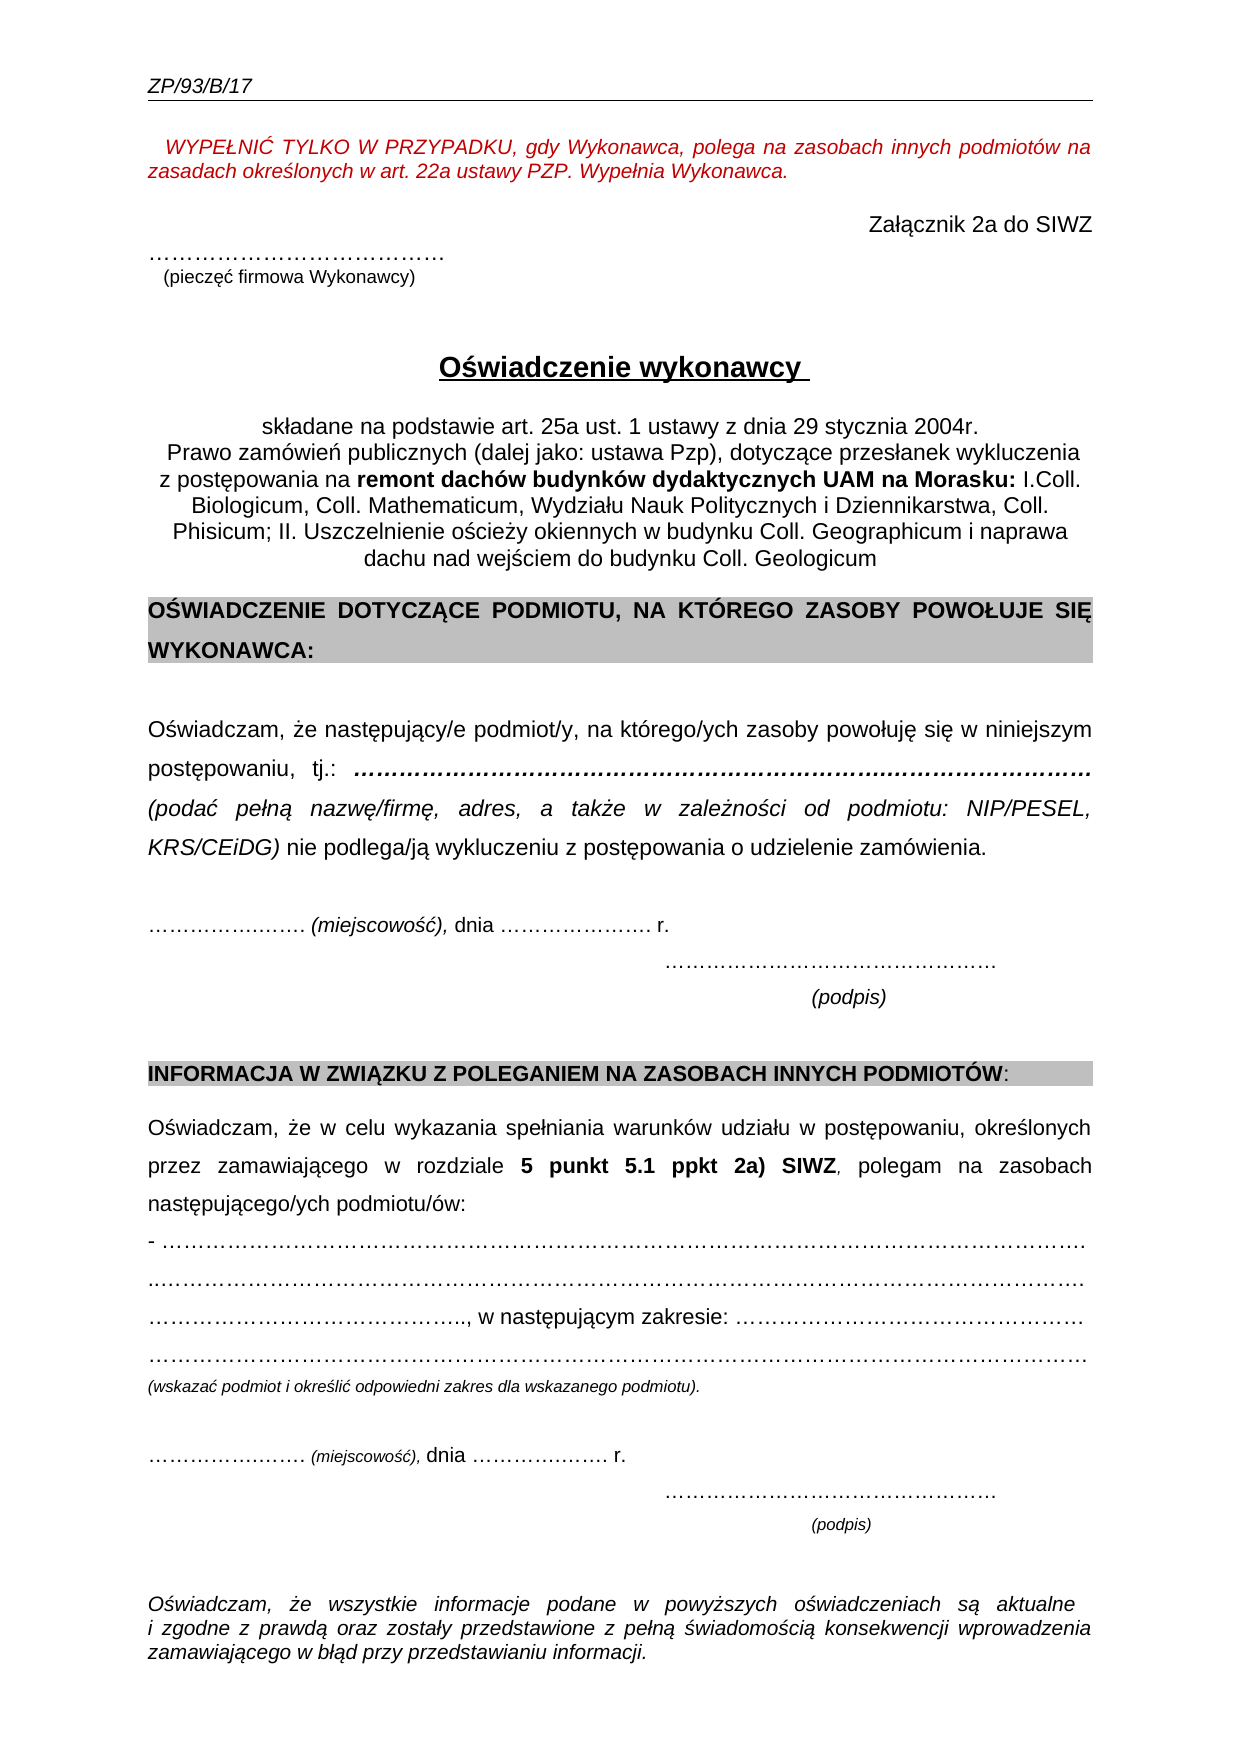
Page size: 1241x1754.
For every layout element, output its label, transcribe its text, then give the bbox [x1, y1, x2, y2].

text INFORMACJA W ZWIĄZKU Z POLEGANIEM NA ZASOBACH INNYCH PODMIOTÓW: [148, 1061, 1093, 1086]
text ………………………………………………………………………………………………………………… (wskazać podmiot i określić odpowiedni zakres dla wskazanego podmiotu). [148, 1342, 1093, 1396]
text ………………………………………… [148, 1479, 1093, 1503]
text (podpis) [738, 1515, 1093, 1534]
text ………………………………………… [148, 949, 1093, 973]
text Oświadczam, że następujący/e podmiot/y, na którego/ych zasoby powołuję się w niniejszym postępowaniu, tj.: …………………………………………………………….……………………… (podać pełną nazwę/firmę, adres, a także w zależności od podmiotu: NIP/PESEL, KRS/CEiDG) nie podlega/ją wykluczeniu z postępowania o udzielenie zamówienia. [148, 716, 1093, 861]
text - ………………………………………………………………………………………………………………. [148, 1228, 1093, 1254]
text ………………………………… [148, 239, 1093, 266]
text Prawo zamówień publicznych (dalej jako: ustawa Pzp), dotyczące przesłanek wykluczenia z postępowania na remont dachów budynków dydaktycznych UAM na Morasku: I.Coll. Biologicum, Coll. Mathematicum, Wydziału Nauk Politycznych i Dziennikarstwa, Coll. Phisicum; II. Uszczelnienie ościeży okiennych w budynku Coll. Geographicum i naprawa dachu nad wejściem do budynku Coll. Geologicum [148, 439, 1093, 571]
text ..……………………………………………………………………………………………………………….…………………………………….., w następującym zakresie: ………………………………………… [148, 1266, 1093, 1329]
text składane na podstawie art. 25a ust. 1 ustawy z dnia 29 stycznia 2004r. [148, 413, 1093, 439]
text …………….……. (miejscowość), dnia ………….……. r. [148, 1443, 1093, 1467]
text Załącznik 2a do SIWZ [148, 211, 1093, 237]
text Oświadczenie wykonawcy [148, 350, 1093, 384]
text Oświadczam, że wszystkie informacje podane w powyższych oświadczeniach są aktualne i zgodne z prawdą oraz zostały przedstawione z pełną świadomością konsekwencji wprowadzenia zamawiającego w błąd przy przedstawianiu informacji. [148, 1592, 1093, 1664]
text OŚWIADCZENIE DOTYCZĄCE PODMIOTU, NA KTÓREGO ZASOBY POWOŁUJE SIĘ WYKONAWCA: [148, 597, 1093, 663]
text …………….……. (miejscowość), dnia …………………. r. [148, 913, 1093, 937]
text (podpis) [738, 985, 1093, 1009]
text WYPEŁNIĆ TYLKO W PRZYPADKU, gdy Wykonawca, polega na zasobach innych podmiotów na zasadach określonych w art. 22a ustawy PZP. Wypełnia Wykonawca. [109, 134, 1093, 182]
text (pieczęć firmowa Wykonawcy) [148, 266, 1093, 287]
text Oświadczam, że w celu wykazania spełniania warunków udziału w postępowaniu, określonych przez zamawiającego w rozdziale 5 punkt 5.1 ppkt 2a) SIWZ, polegam na zasobach następującego/ych podmiotu/ów: [148, 1115, 1093, 1216]
